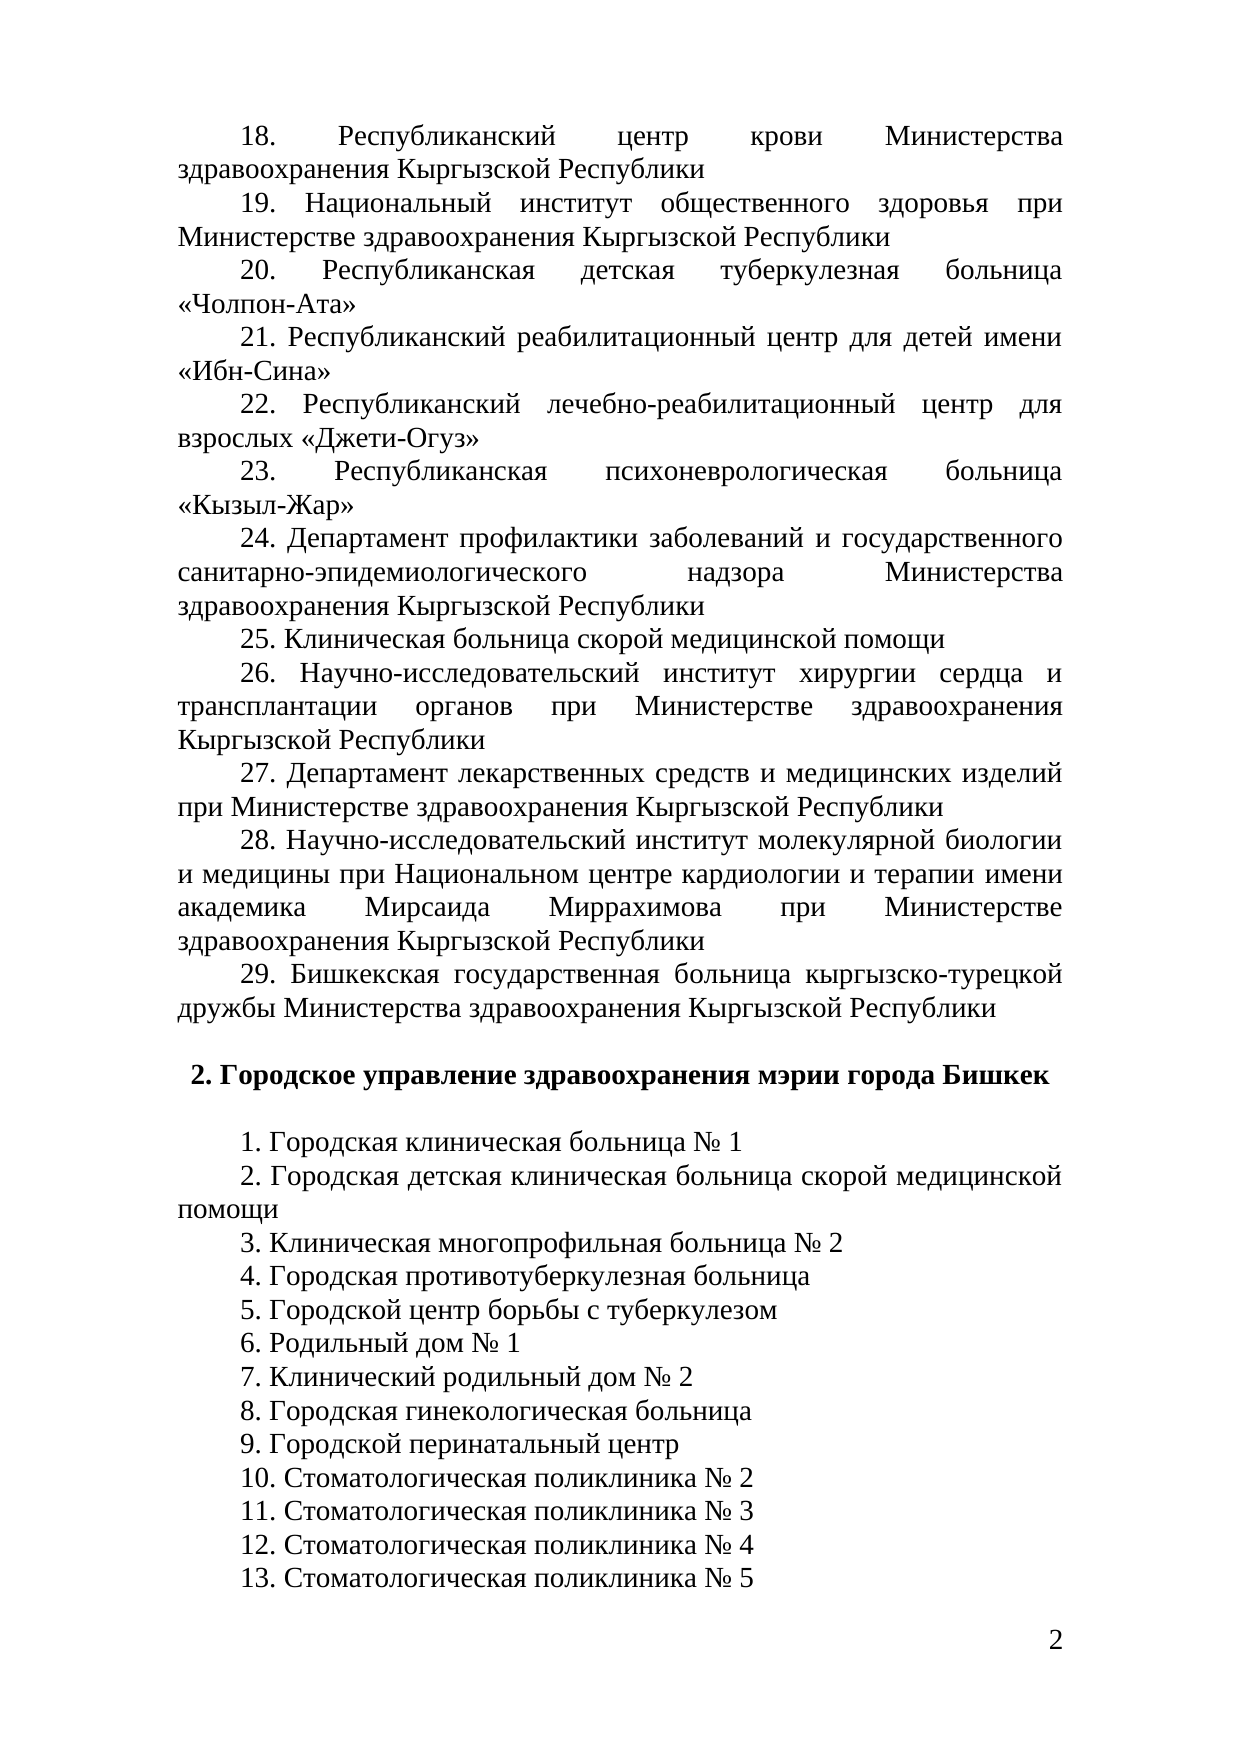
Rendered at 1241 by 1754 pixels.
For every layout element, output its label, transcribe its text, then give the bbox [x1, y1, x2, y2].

text 8. Городская гинекологическая больница [177, 1393, 1063, 1426]
text 18. Республиканский центр крови Министерства здравоохранения Кыргызской Республики [177, 118, 1063, 185]
text 2. Городская детская клиническая больница скорой медицинской помощи [177, 1158, 1063, 1225]
text 27. Департамент лекарственных средств и медицинских изделий при Министерстве здравоохранения Кыргызской Республики [177, 755, 1063, 822]
text 7. Клинический родильный дом № 2 [177, 1359, 1063, 1393]
text 12. Стоматологическая поликлиника № 4 [177, 1527, 1063, 1560]
text 20. Республиканская детская туберкулезная больница «Чолпон-Ата» [177, 252, 1063, 319]
text 25. Клиническая больница скорой медицинской помощи [177, 621, 1063, 655]
text 10. Стоматологическая поликлиника № 2 [177, 1460, 1063, 1493]
text 9. Городской перинатальный центр [177, 1426, 1063, 1460]
text 6. Родильный дом № 1 [177, 1326, 1063, 1359]
text 2. Городское управление здравоохранения мэрии города Бишкек [177, 1057, 1063, 1091]
text 21. Республиканский реабилитационный центр для детей имени «Ибн-Сина» [177, 319, 1063, 386]
text 5. Городской центр борьбы с туберкулезом [177, 1292, 1063, 1326]
text 29. Бишкекская государственная больница кыргызско-турецкой дружбы Министерства здравоохранения Кыргызской Республики [177, 957, 1063, 1024]
text 4. Городская противотуберкулезная больница [177, 1258, 1063, 1292]
text 11. Стоматологическая поликлиника № 3 [177, 1493, 1063, 1527]
text 3. Клиническая многопрофильная больница № 2 [177, 1225, 1063, 1258]
text 24. Департамент профилактики заболеваний и государственного санитарно-эпидемиологического надзора Министерства здравоохранения Кыргызской Республики [177, 521, 1063, 621]
text 22. Республиканский лечебно-реабилитационный центр для взрослых «Джети-Огуз» [177, 386, 1063, 453]
text 13. Стоматологическая поликлиника № 5 [177, 1560, 1063, 1594]
text 26. Научно-исследовательский институт хирургии сердца и трансплантации органов при Министерстве здравоохранения Кыргызской Республики [177, 655, 1063, 755]
text 19. Национальный институт общественного здоровья при Министерстве здравоохранения Кыргызской Республики [177, 185, 1063, 252]
text 23. Республиканская психоневрологическая больница «Кызыл-Жар» [177, 453, 1063, 521]
text 1. Городская клиническая больница № 1 [177, 1124, 1063, 1158]
text 28. Научно-исследовательский институт молекулярной биологии и медицины при Национальном центре кардиологии и терапии имени академика Мирсаида Миррахимова при Министерстве здравоохранения Кыргызской Республики [177, 822, 1063, 957]
